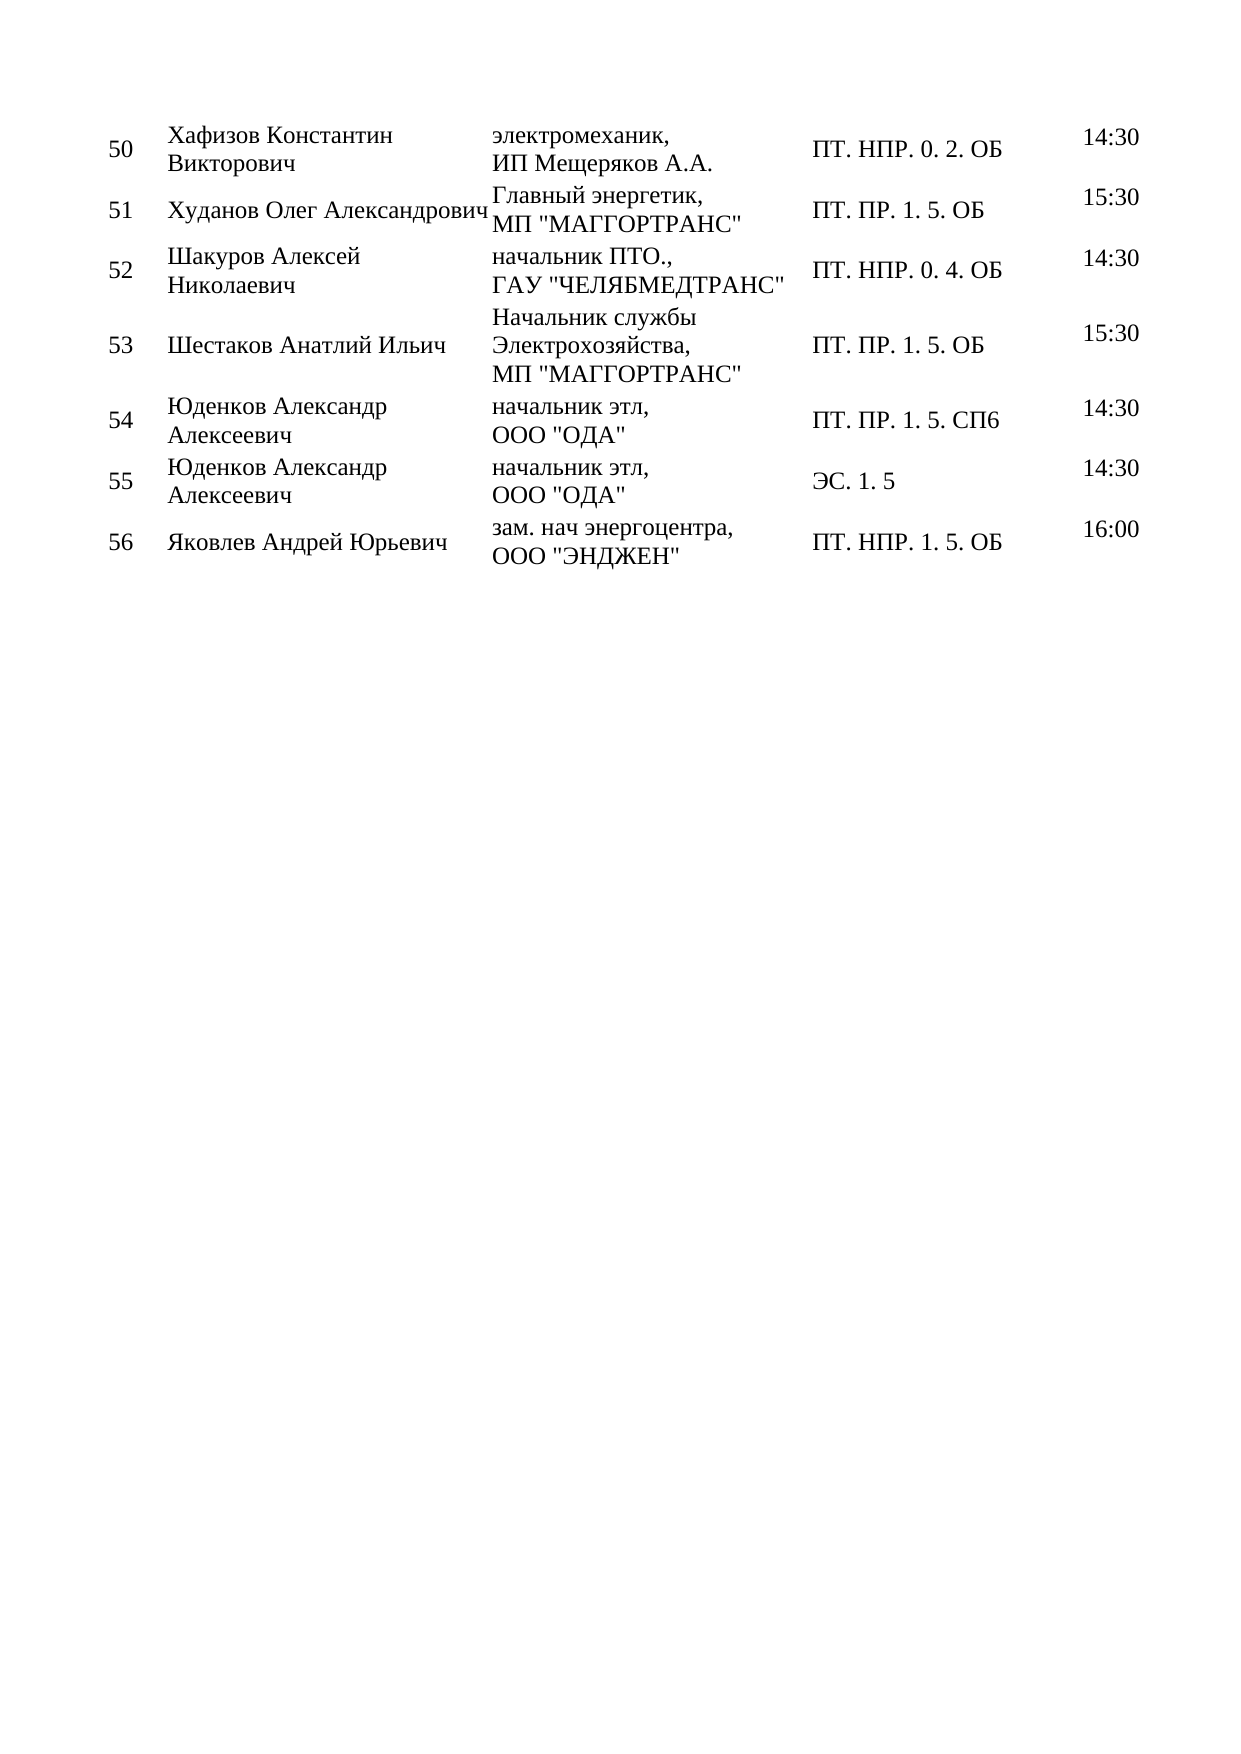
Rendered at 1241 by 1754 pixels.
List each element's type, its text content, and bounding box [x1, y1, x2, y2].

table_cell 56 [106, 511, 166, 571]
table_cell 14:30 [1081, 239, 1184, 300]
table_cell ПТ. ПР. 1. 5. ОБ [810, 300, 1081, 389]
table_cell 14:30 [1081, 450, 1184, 511]
table_cell ПТ. ПР. 1. 5. ОБ [810, 179, 1081, 239]
table_cell 54 [106, 389, 166, 450]
table_cell электромеханик, ИП Мещеряков А.А. [490, 118, 810, 179]
table_cell 51 [106, 179, 166, 239]
table_cell Яковлев Андрей Юрьевич [166, 511, 490, 571]
table_cell 16:00 [1081, 511, 1184, 571]
table_cell ЭС. 1. 5 [810, 450, 1081, 511]
table_cell ПТ. НПР. 1. 5. ОБ [810, 511, 1081, 571]
table_cell 15:30 [1081, 300, 1184, 389]
table_cell Худанов Олег Александрович [166, 179, 490, 239]
table_cell начальник ПТО., ГАУ "ЧЕЛЯБМЕДТРАНС" [490, 239, 810, 300]
table_cell ПТ. НПР. 0. 2. ОБ [810, 118, 1081, 179]
table_cell 14:30 [1081, 389, 1184, 450]
table_cell 53 [106, 300, 166, 389]
table_cell зам. нач энергоцентра, ООО "ЭНДЖЕН" [490, 511, 810, 571]
table_cell 55 [106, 450, 166, 511]
table_cell 14:30 [1081, 118, 1184, 179]
table_cell начальник этл, ООО "ОДА" [490, 389, 810, 450]
table_cell Юденков Александр Алексеевич [166, 389, 490, 450]
table_cell Начальник службы Электрохозяйства, МП "МАГГОРТРАНС" [490, 300, 810, 389]
table_cell ПТ. НПР. 0. 4. ОБ [810, 239, 1081, 300]
table_cell Юденков Александр Алексеевич [166, 450, 490, 511]
table_cell 52 [106, 239, 166, 300]
table_cell ПТ. ПР. 1. 5. СП6 [810, 389, 1081, 450]
table_cell 15:30 [1081, 179, 1184, 239]
table_cell Шакуров Алексей Николаевич [166, 239, 490, 300]
table_cell 50 [106, 118, 166, 179]
table_cell Хафизов Константин Викторович [166, 118, 490, 179]
table_cell Шестаков Анатлий Ильич [166, 300, 490, 389]
table_cell Главный энергетик, МП "МАГГОРТРАНС" [490, 179, 810, 239]
table_cell начальник этл, ООО "ОДА" [490, 450, 810, 511]
